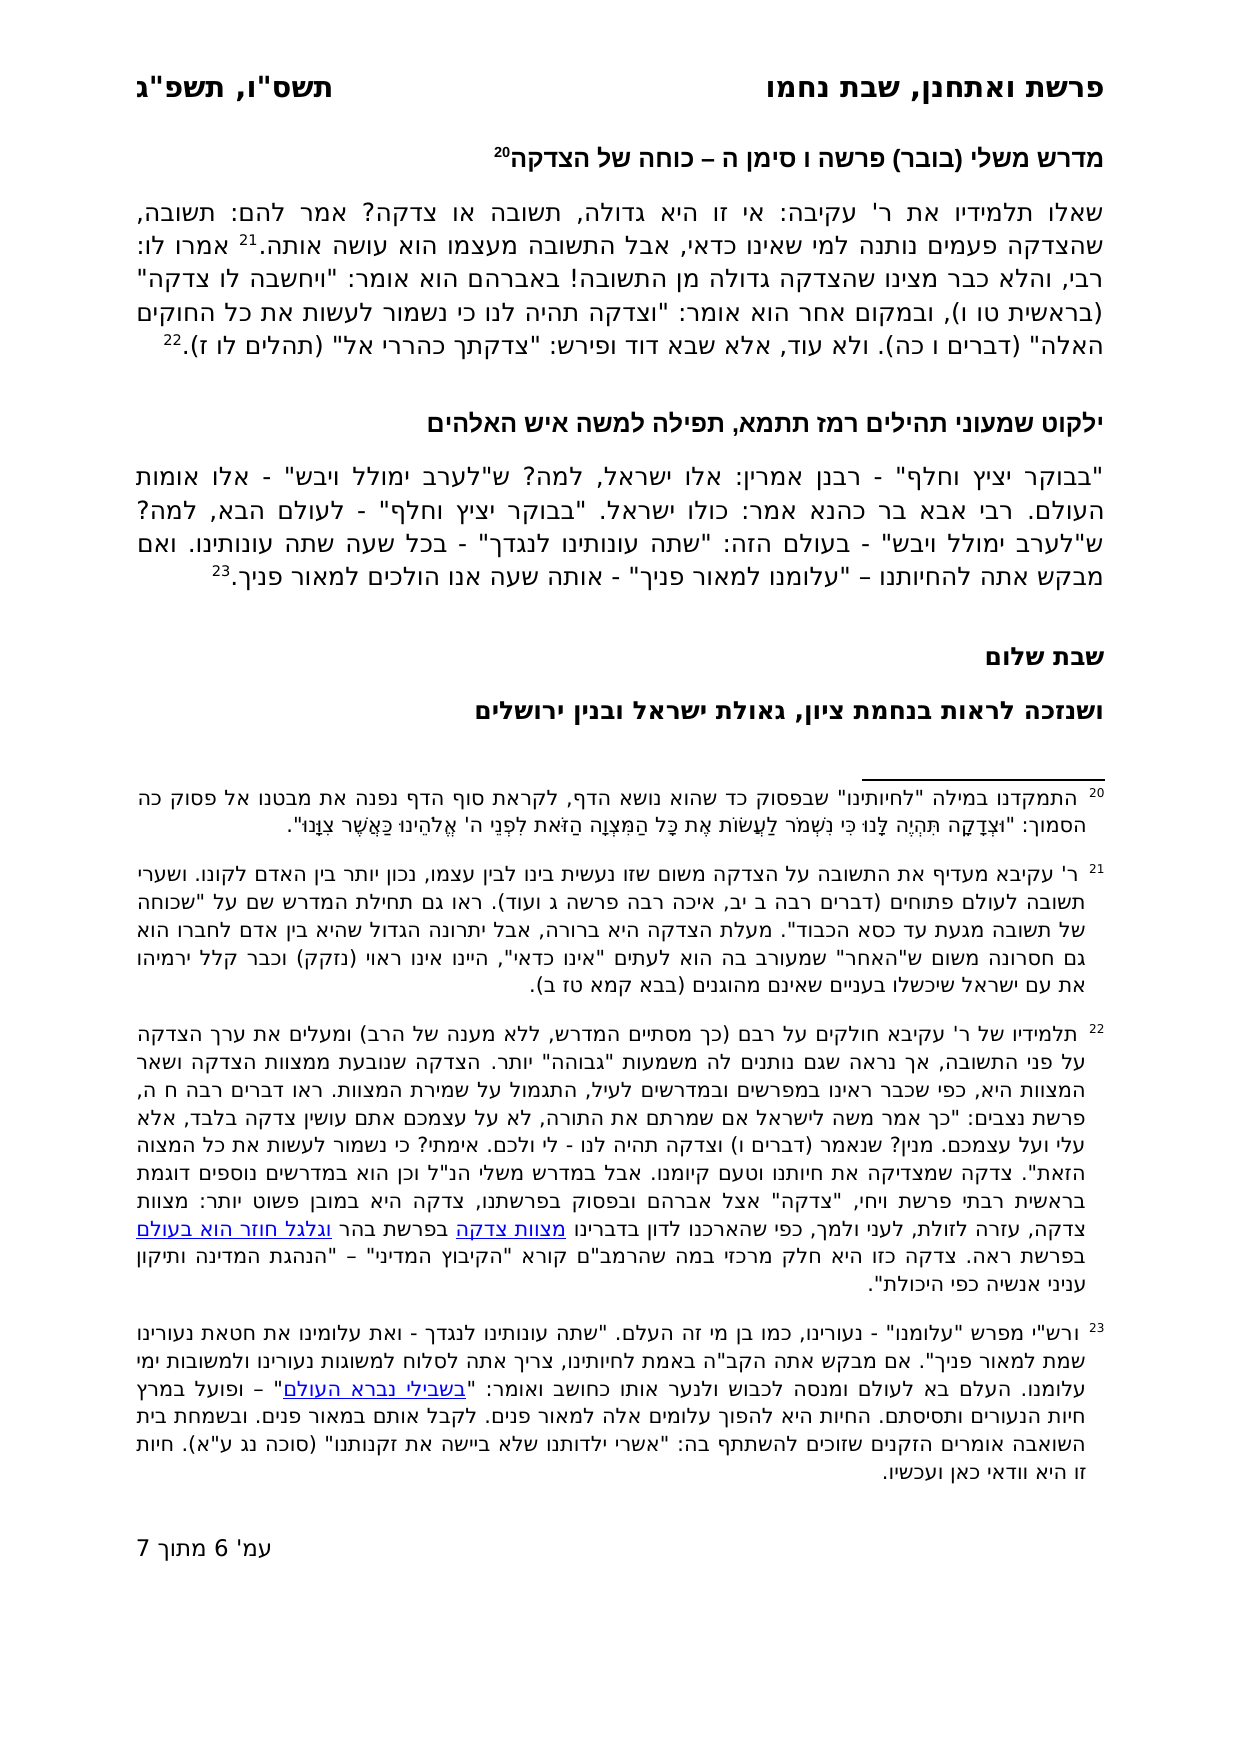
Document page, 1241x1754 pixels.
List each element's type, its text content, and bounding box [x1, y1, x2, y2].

text שבת שלום [136, 638, 1104, 671]
text שאלו תלמידיו את ר' עקיבה: אי זו היא גדולה, תשובה או צדקה? אמר להם: תשובה, שהצדקה פעמים נותנה למי שאינו כדאי, אבל התשובה מעצמו הוא עושה אותה. אמרו לו: רבי, והלא כבר מצינו שהצדקה גדולה מן התשובה! באברהם הוא אומר: "ויחשבה לו צדקה" (בראשית טו ו), ובמקום אחר הוא אומר: "וצדקה תהיה לנו כי נשמור לעשות את כל החוקים האלה" (דברים ו כה). ולא עוד, אלא שבא דוד ופירש: "צדקתך כהררי אל" (תהלים לו ז). [136, 194, 1104, 361]
text "בבוקר יציץ וחלף" - רבנן אמרין: אלו ישראל, למה? ש"לערב ימולל ויבש" - אלו אומות העולם. רבי אבא בר כהנא אמר: כולו ישראל. "בבוקר יציץ וחלף" - לעולם הבא, למה? ש"לערב ימולל ויבש" - בעולם הזה: "שתה עונותינו לנגדך" - בכל שעה שתה עונותינו. ואם מבקש אתה להחיותנו – "עלומנו למאור פניך" - אותה שעה אנו הולכים למאור פניך. [136, 458, 1104, 592]
text ילקוט שמעוני תהילים רמז תתמא, תפילה למשה איש האלהים [136, 406, 1104, 438]
text מדרש משלי (בובר) פרשה ו סימן ה – כוחה של הצדקה [136, 142, 1104, 173]
text ושנזכה לראות בנחמת ציון, גאולת ישראל ובנין ירושלים [136, 692, 1104, 725]
